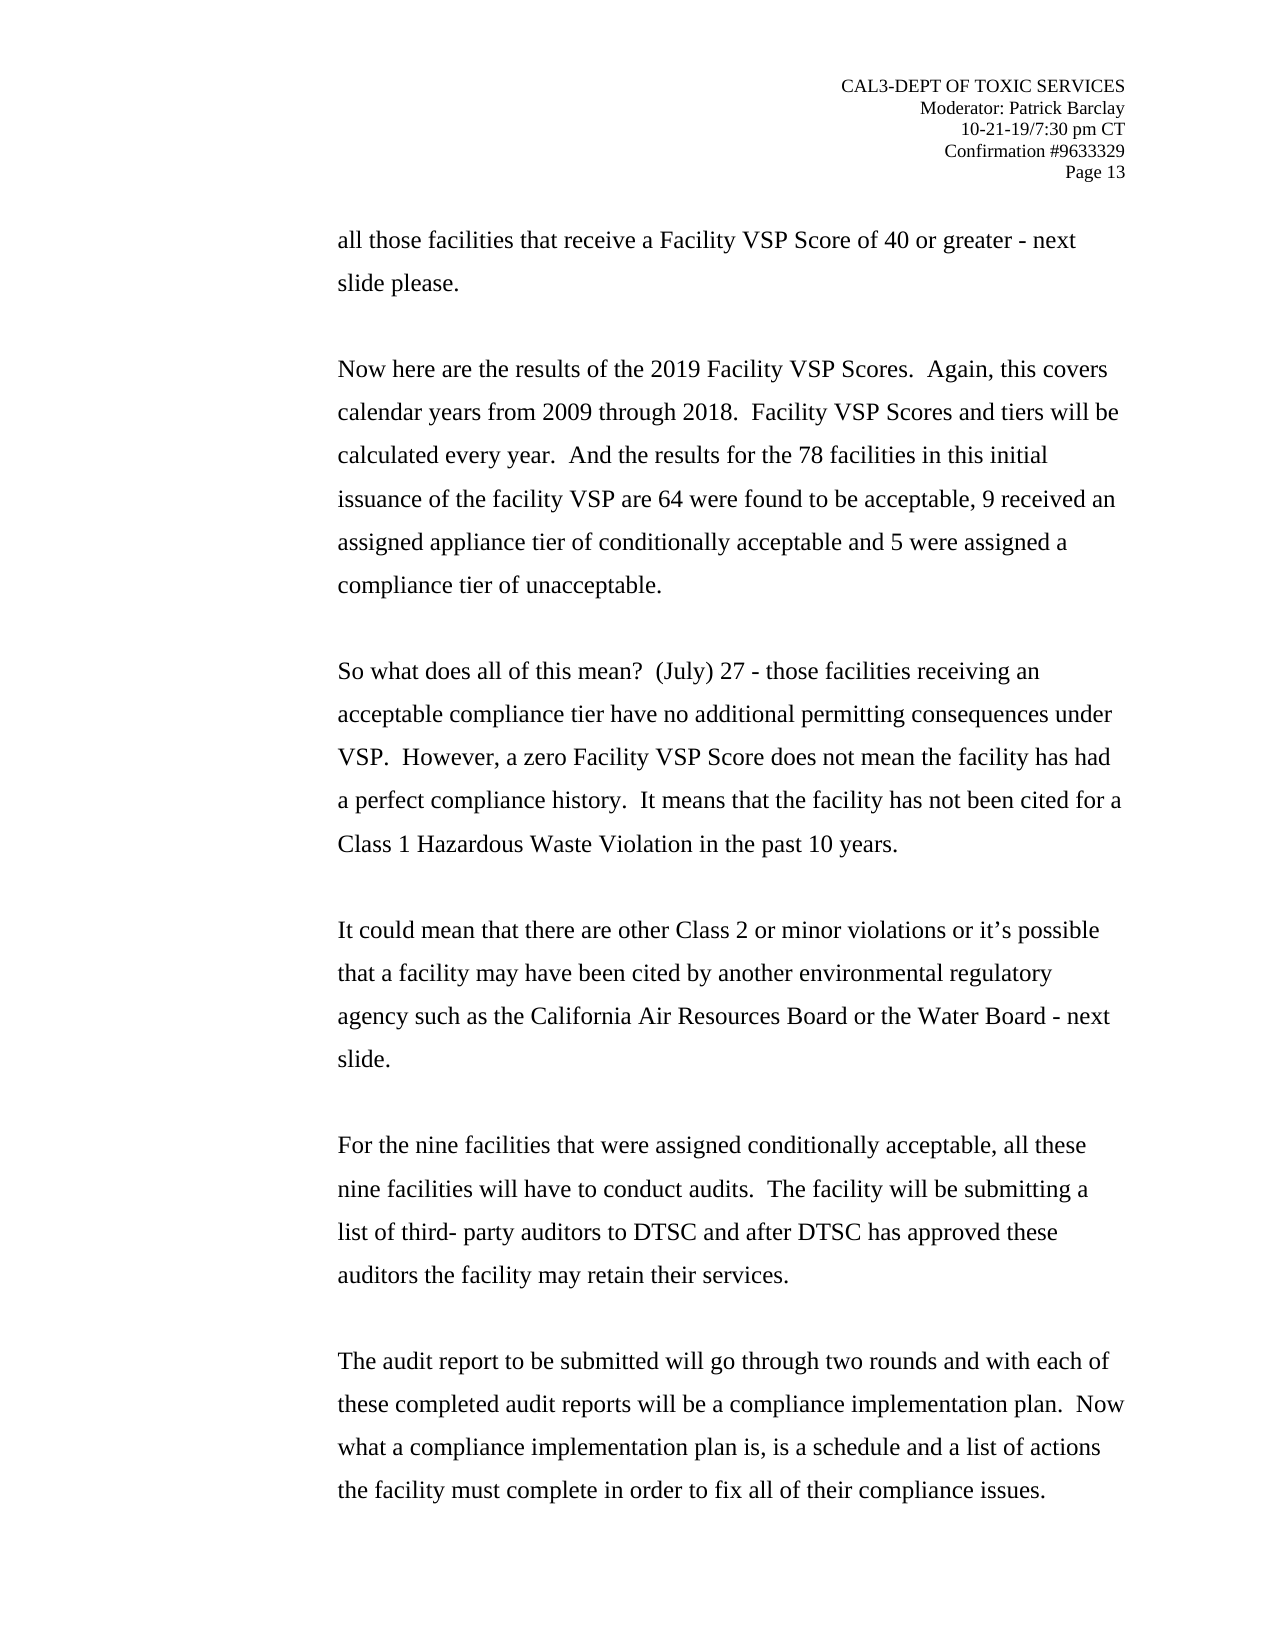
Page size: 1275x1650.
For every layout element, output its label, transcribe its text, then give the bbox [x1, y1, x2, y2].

text Now here are the results of the 2019 Facility VSP Scores. Again, this covers calendar years from 2009 through 2018. Facility VSP Scores and tiers will be calculated every year. And the results for the 78 facilities in this initial issuance of the facility VSP are 64 were found to be acceptable, 9 received an assigned appliance tier of conditionally acceptable and 5 were assigned a compliance tier of unacceptable. [150, 354, 1125, 599]
text It could mean that there are other Class 2 or minor violations or it’s possible that a facility may have been cited by another environmental regulatory agency such as the California Air Resources Board or the Water Board - next slide. [150, 915, 1125, 1073]
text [150, 225, 1125, 297]
text For the nine facilities that were assigned conditionally acceptable, all these nine facilities will have to conduct audits. The facility will be submitting a list of third- party auditors to DTSC and after DTSC has approved these auditors the facility may retain their services. [150, 1131, 1125, 1289]
text So what does all of this mean? (July) 27 - those facilities receiving an acceptable compliance tier have no additional permitting consequences under VSP. However, a zero Facility VSP Score does not mean the facility has had a perfect compliance history. It means that the facility has not been cited for a Class 1 Hazardous Waste Violation in the past 10 years. [150, 656, 1125, 857]
text The audit report to be submitted will go through two rounds and with each of these completed audit reports will be a compliance implementation plan. Now what a compliance implementation plan is, is a schedule and a list of actions the facility must complete in order to fix all of their compliance issues. [150, 1346, 1125, 1504]
